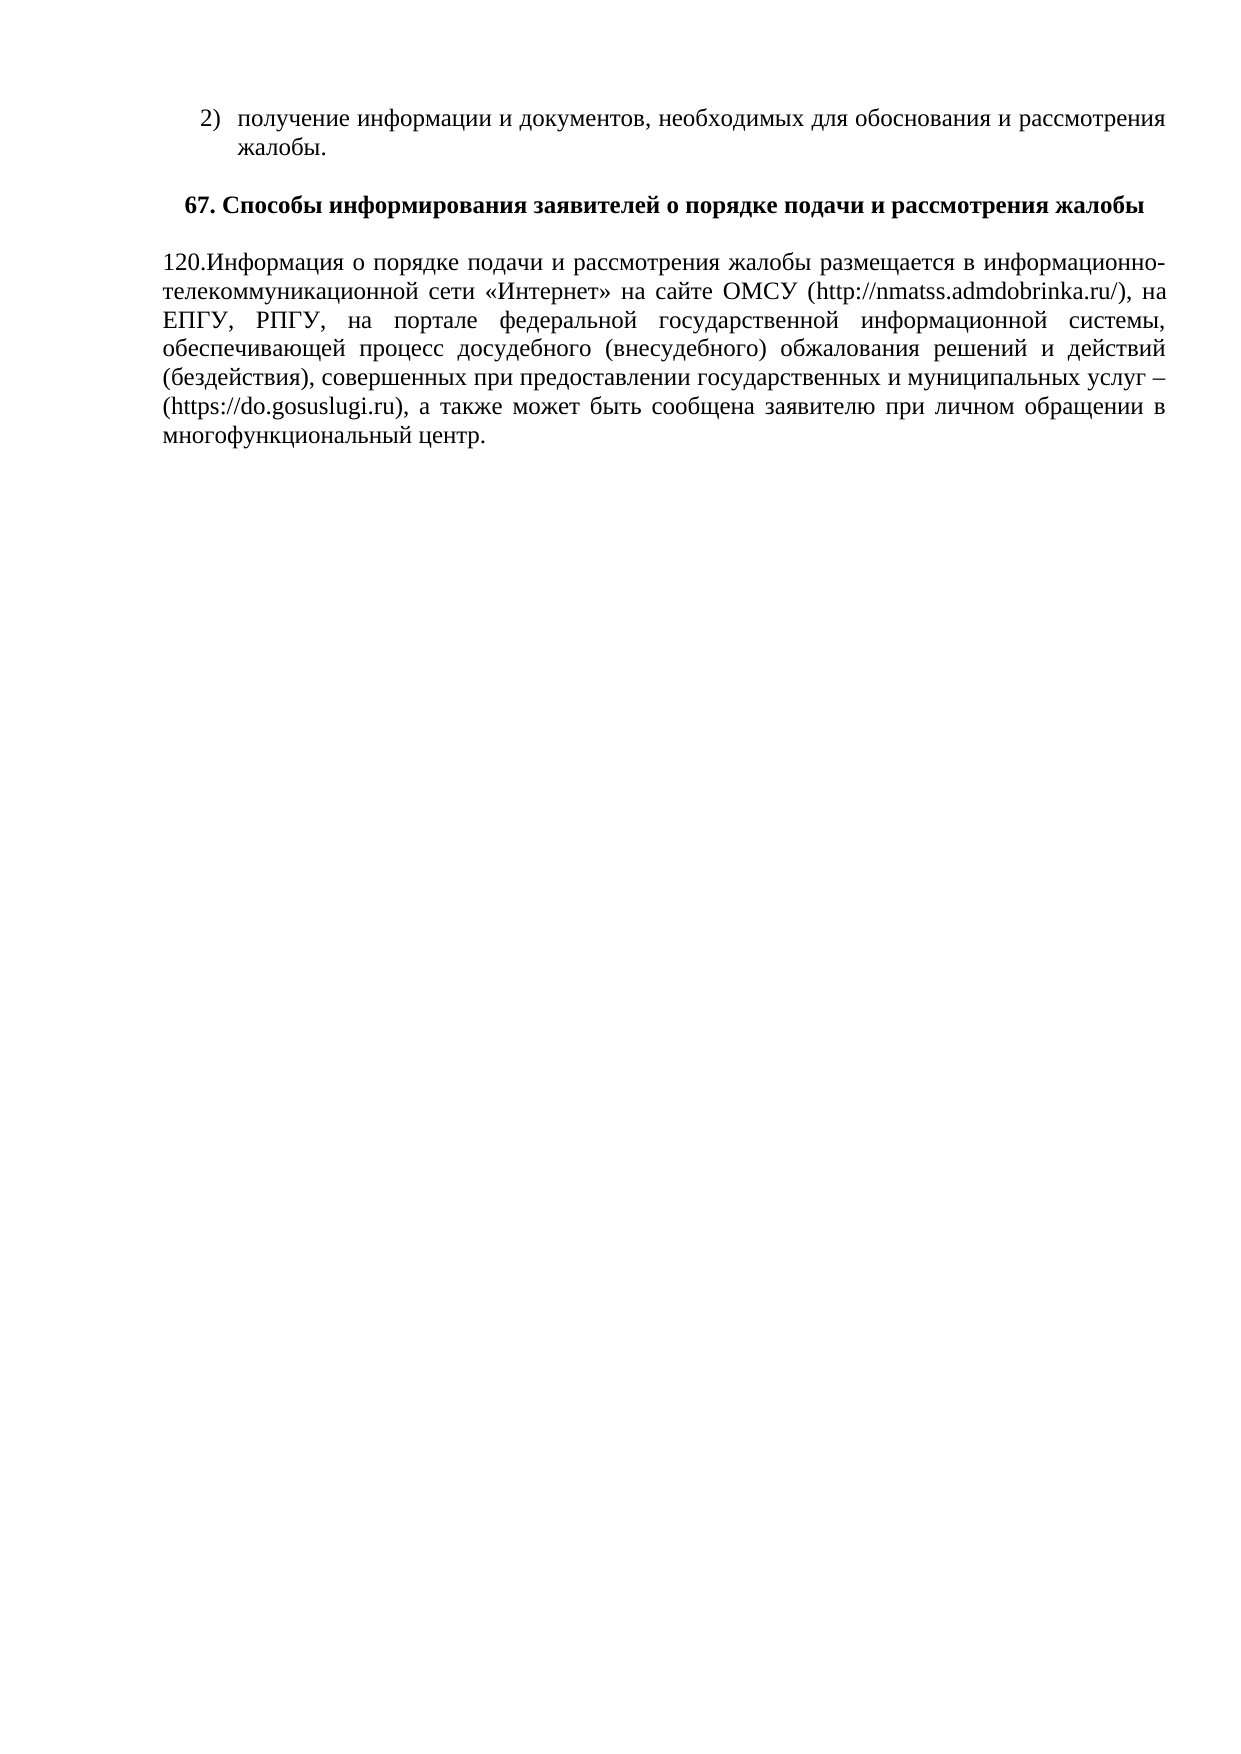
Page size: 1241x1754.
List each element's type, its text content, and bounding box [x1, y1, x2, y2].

text 67. Способы информирования заявителей о порядке подачи и рассмотрения жалобы [162, 190, 1167, 218]
text 120.Информация о порядке подачи и рассмотрения жалобы размещается в информационно-телекоммуникационной сети «Интернет» на сайте ОМСУ (http://nmatss.admdobrinka.ru/), на ЕПГУ, РПГУ, на портале федеральной государственной информационной системы, обеспечивающей процесс досудебного (внесудебного) обжалования решений и действий (бездействия), совершенных при предоставлении государственных и муниципальных услуг – (https://do.gosuslugi.ru), а также может быть сообщена заявителю при личном обращении в многофункциональный центр. [162, 247, 1167, 448]
list получение информации и документов, необходимых для обоснования и рассмотрения жалобы. [200, 103, 1167, 161]
